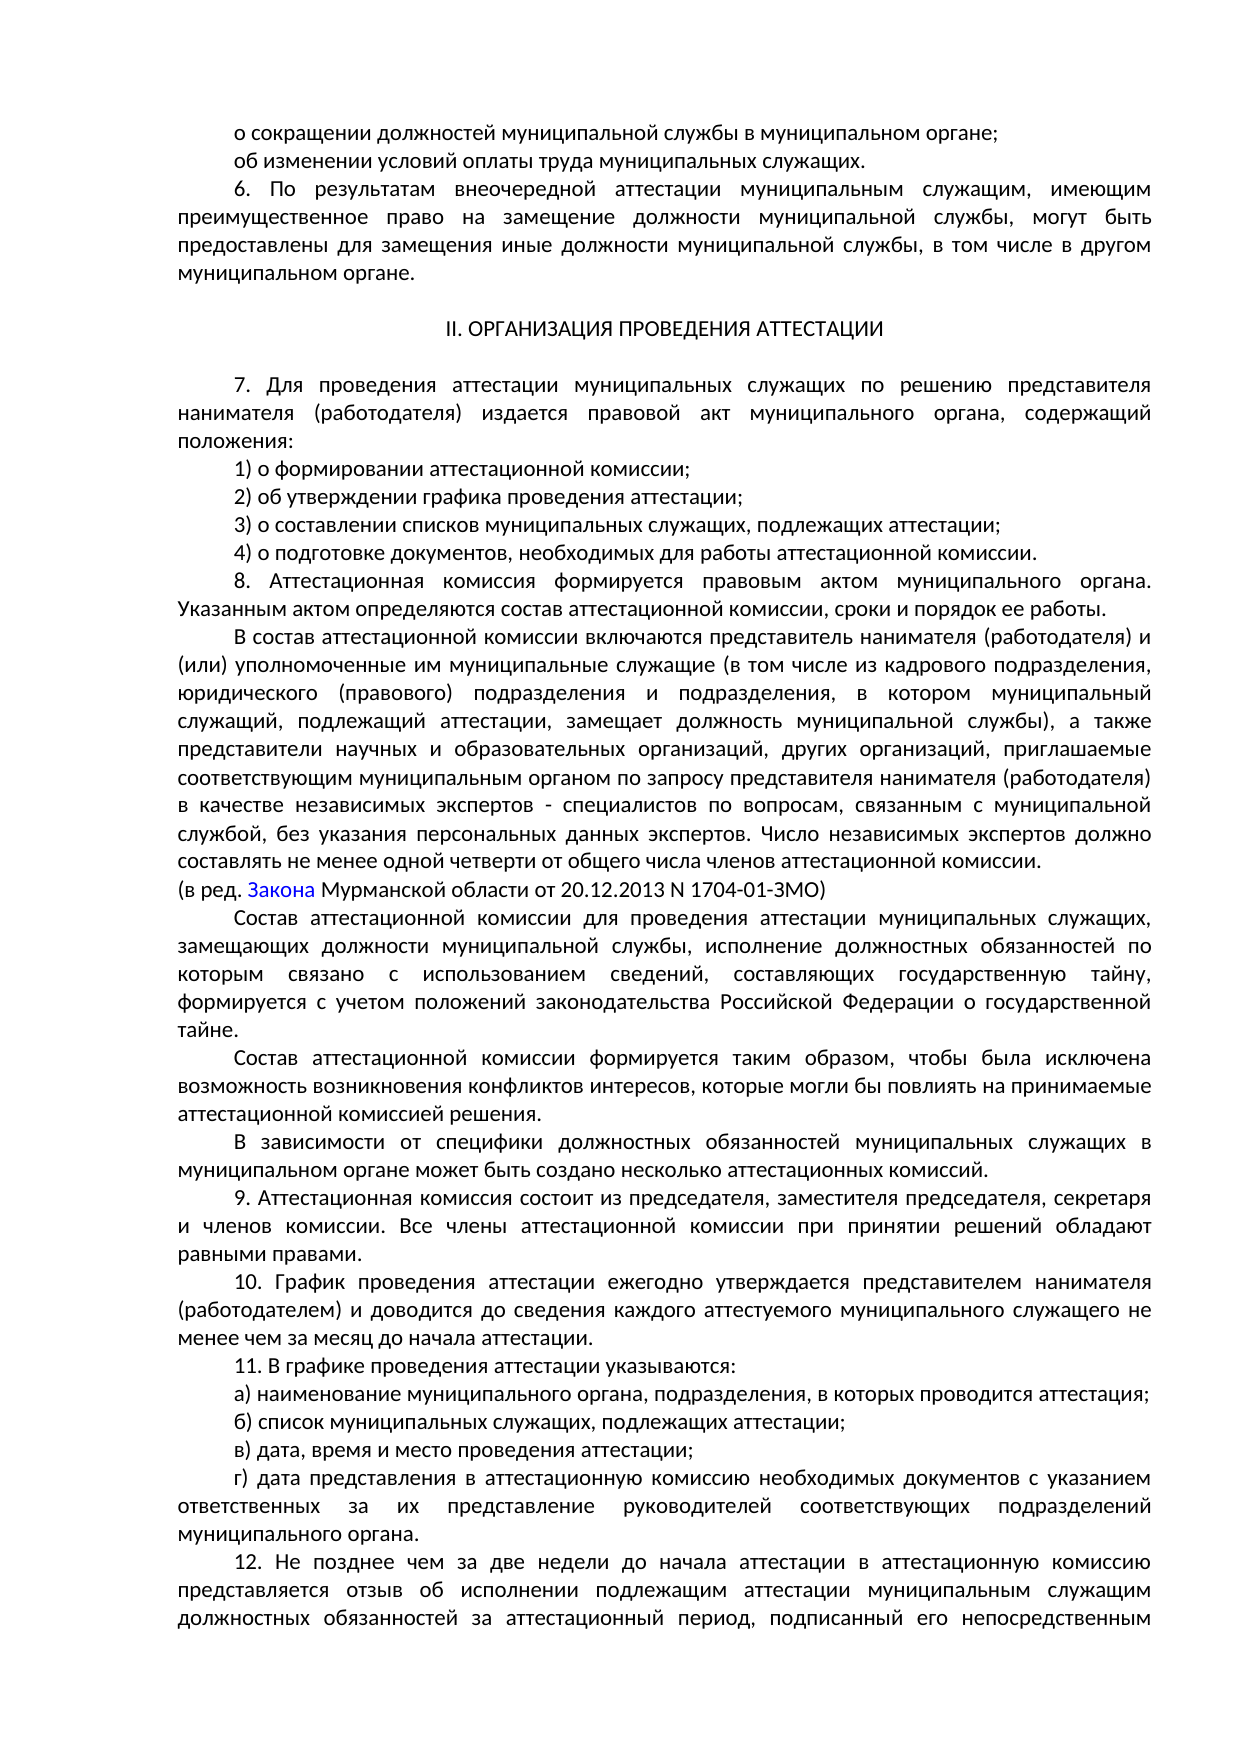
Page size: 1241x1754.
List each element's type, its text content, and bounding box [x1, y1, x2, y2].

text об изменении условий оплаты труда муниципальных служащих. [177, 146, 1152, 174]
text 10. График проведения аттестации ежегодно утверждается представителем нанимателя (работодателем) и доводится до сведения каждого аттестуемого муниципального служащего не менее чем за месяц до начала аттестации. [177, 1267, 1152, 1351]
text 8. Аттестационная комиссия формируется правовым актом муниципального органа. Указанным актом определяются состав аттестационной комиссии, сроки и порядок ее работы. [177, 566, 1152, 622]
text 2) об утверждении графика проведения аттестации; [177, 482, 1152, 510]
text 4) о подготовке документов, необходимых для работы аттестационной комиссии. [177, 538, 1152, 566]
text Состав аттестационной комиссии формируется таким образом, чтобы была исключена возможность возникновения конфликтов интересов, которые могли бы повлиять на принимаемые аттестационной комиссией решения. [177, 1043, 1152, 1127]
text а) наименование муниципального органа, подразделения, в которых проводится аттестация; [177, 1379, 1152, 1407]
text о сокращении должностей муниципальной службы в муниципальном органе; [177, 118, 1152, 146]
text г) дата представления в аттестационную комиссию необходимых документов с указанием ответственных за их представление руководителей соответствующих подразделений муниципального органа. [177, 1463, 1152, 1547]
text Состав аттестационной комиссии для проведения аттестации муниципальных служащих, замещающих должности муниципальной службы, исполнение должностных обязанностей по которым связано с использованием сведений, составляющих государственную тайну, формируется с учетом положений законодательства Российской Федерации о государственной тайне. [177, 903, 1152, 1043]
text в) дата, время и место проведения аттестации; [177, 1435, 1152, 1463]
text 7. Для проведения аттестации муниципальных служащих по решению представителя нанимателя (работодателя) издается правовой акт муниципального органа, содержащий положения: [177, 370, 1152, 454]
text II. ОРГАНИЗАЦИЯ ПРОВЕДЕНИЯ АТТЕСТАЦИИ [177, 314, 1152, 342]
text б) список муниципальных служащих, подлежащих аттестации; [177, 1407, 1152, 1435]
text 3) о составлении списков муниципальных служащих, подлежащих аттестации; [177, 510, 1152, 538]
text 9. Аттестационная комиссия состоит из председателя, заместителя председателя, секретаря и членов комиссии. Все члены аттестационной комиссии при принятии решений обладают равными правами. [177, 1183, 1152, 1267]
text 1) о формировании аттестационной комиссии; [177, 454, 1152, 482]
text (в ред. Закона Мурманской области от 20.12.2013 N 1704-01-ЗМО) [177, 875, 1152, 903]
text В состав аттестационной комиссии включаются представитель нанимателя (работодателя) и (или) уполномоченные им муниципальные служащие (в том числе из кадрового подразделения, юридического (правового) подразделения и подразделения, в котором муниципальный служащий, подлежащий аттестации, замещает должность муниципальной службы), а также представители научных и образовательных организаций, других организаций, приглашаемые соответствующим муниципальным органом по запросу представителя нанимателя (работодателя) в качестве независимых экспертов - специалистов по вопросам, связанным с муниципальной службой, без указания персональных данных экспертов. Число независимых экспертов должно составлять не менее одной четверти от общего числа членов аттестационной комиссии. [177, 622, 1152, 875]
text 11. В графике проведения аттестации указываются: [177, 1351, 1152, 1379]
text 6. По результатам внеочередной аттестации муниципальным служащим, имеющим преимущественное право на замещение должности муниципальной службы, могут быть предоставлены для замещения иные должности муниципальной службы, в том числе в другом муниципальном органе. [177, 174, 1152, 286]
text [177, 1547, 1152, 1631]
text В зависимости от специфики должностных обязанностей муниципальных служащих в муниципальном органе может быть создано несколько аттестационных комиссий. [177, 1127, 1152, 1183]
